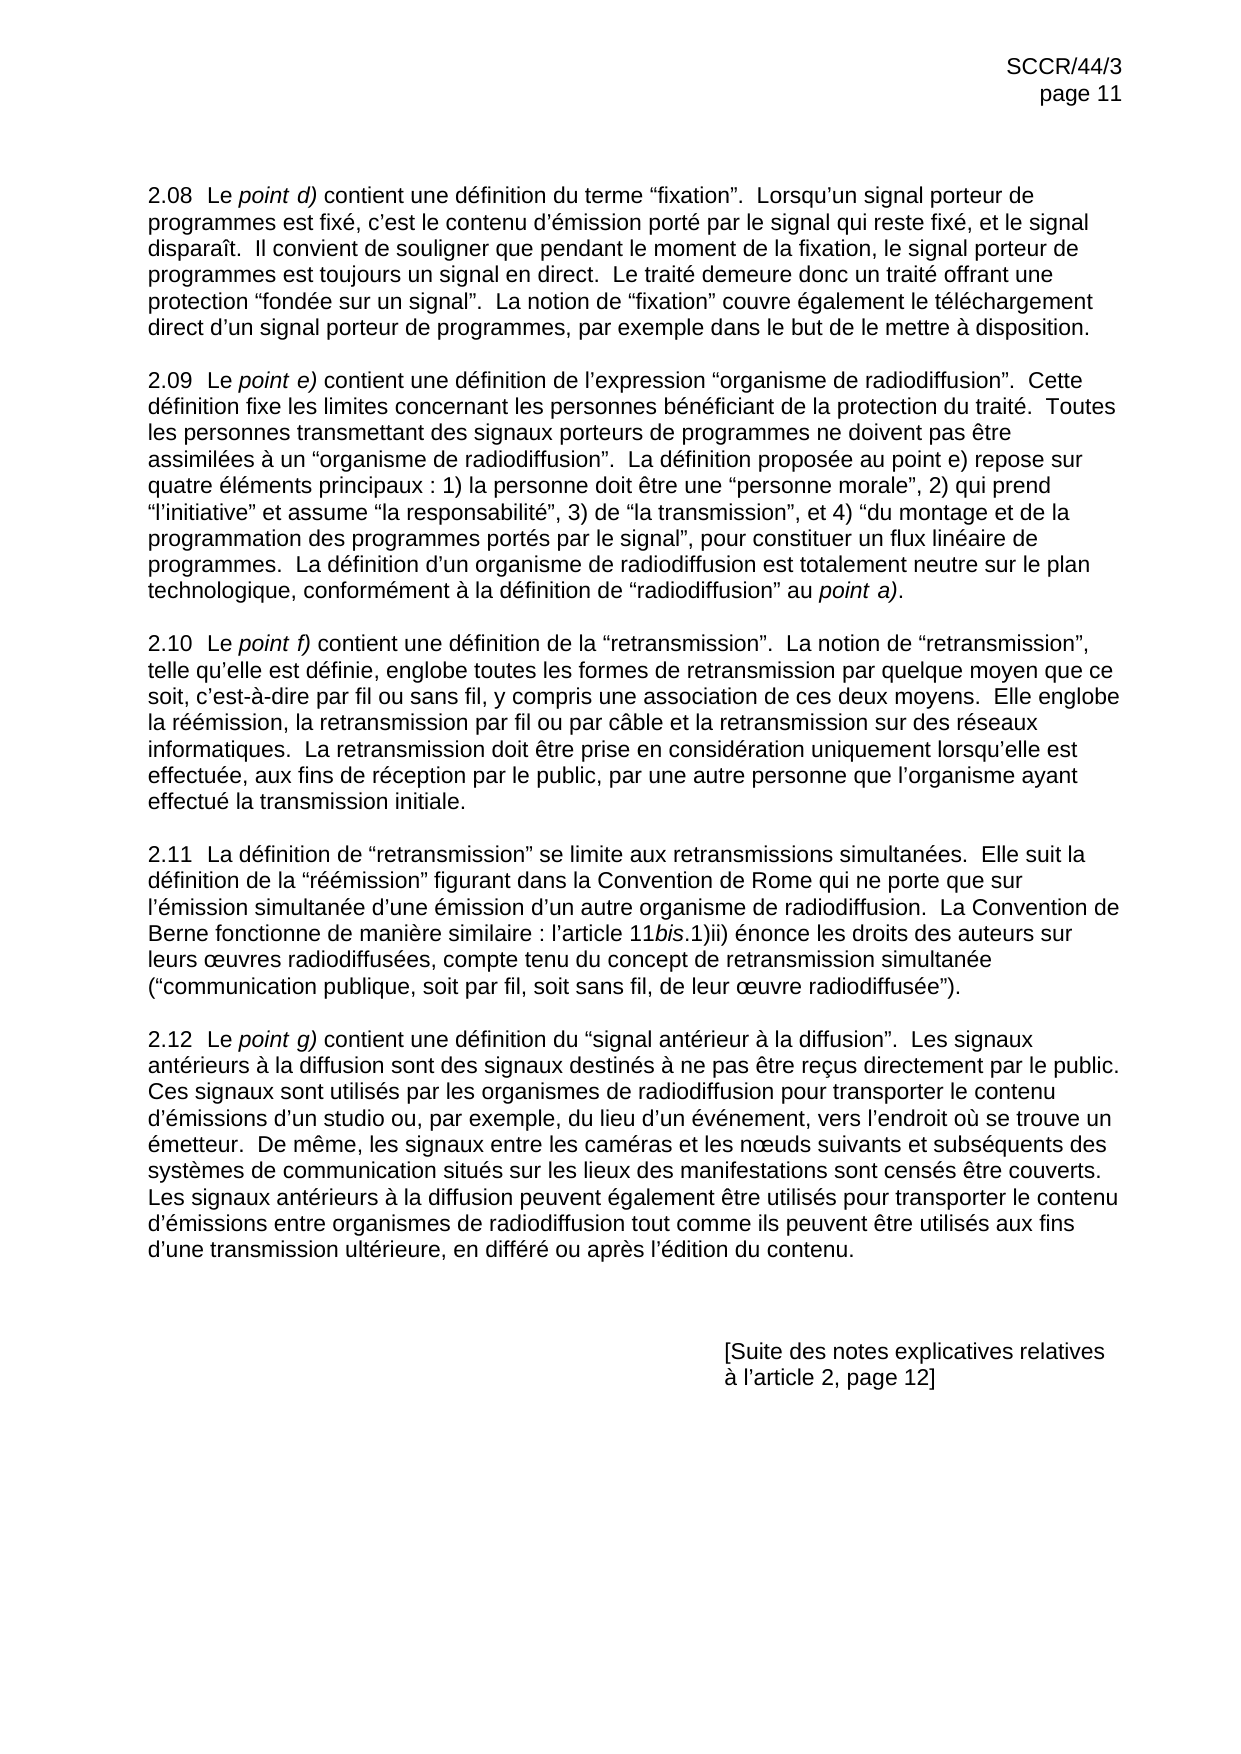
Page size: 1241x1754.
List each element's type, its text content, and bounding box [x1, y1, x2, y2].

text 2.09 Le point e) contient une définition de l’expression “organisme de radiodiffusion”. Cette définition fixe les limites concernant les personnes bénéficiant de la protection du traité. Toutes les personnes transmettant des signaux porteurs de programmes ne doivent pas être assimilées à un “organisme de radiodiffusion”. La définition proposée au point e) repose sur quatre éléments principaux : 1) la personne doit être une “personne morale”, 2) qui prend “l’initiative” et assume “la responsabilité”, 3) de “la transmission”, et 4) “du montage et de la programmation des programmes portés par le signal”, pour constituer un flux linéaire de programmes. La définition d’un organisme de radiodiffusion est totalement neutre sur le plan technologique, conformément à la définition de “radiodiffusion” au point a). [148, 367, 1122, 604]
text 2.10 Le point f) contient une définition de la “retransmission”. La notion de “retransmission”, telle qu’elle est définie, englobe toutes les formes de retransmission par quelque moyen que ce soit, c’est-à-dire par fil ou sans fil, y compris une association de ces deux moyens. Elle englobe la réémission, la retransmission par fil ou par câble et la retransmission sur des réseaux informatiques. La retransmission doit être prise en considération uniquement lorsqu’elle est effectuée, aux fins de réception par le public, par une autre personne que l’organisme ayant effectué la transmission initiale. [148, 630, 1122, 815]
text 2.12 Le point g) contient une définition du “signal antérieur à la diffusion”. Les signaux antérieurs à la diffusion sont des signaux destinés à ne pas être reçus directement par le public. Ces signaux sont utilisés par les organismes de radiodiffusion pour transporter le contenu d’émissions d’un studio ou, par exemple, du lieu d’un événement, vers l’endroit où se trouve un émetteur. De même, les signaux entre les caméras et les nœuds suivants et subséquents des systèmes de communication situés sur les lieux des manifestations sont censés être couverts. Les signaux antérieurs à la diffusion peuvent également être utilisés pour transporter le contenu d’émissions entre organismes de radiodiffusion tout comme ils peuvent être utilisés aux fins d’une transmission ultérieure, en différé ou après l’édition du contenu. [148, 1026, 1122, 1263]
text 2.08 Le point d) contient une définition du terme “fixation”. Lorsqu’un signal porteur de programmes est fixé, c’est le contenu d’émission porté par le signal qui reste fixé, et le signal disparaît. Il convient de souligner que pendant le moment de la fixation, le signal porteur de programmes est toujours un signal en direct. Le traité demeure donc un traité offrant une protection “fondée sur un signal”. La notion de “fixation” couvre également le téléchargement direct d’un signal porteur de programmes, par exemple dans le but de le mettre à disposition. [148, 182, 1122, 340]
text 2.11 La définition de “retransmission” se limite aux retransmissions simultanées. Elle suit la définition de la “réémission” figurant dans la Convention de Rome qui ne porte que sur l’émission simultanée d’une émission d’un autre organisme de radiodiffusion. La Convention de Berne fonctionne de manière similaire : l’article 11bis.1)ii) énonce les droits des auteurs sur leurs œuvres radiodiffusées, compte tenu du concept de retransmission simultanée (“communication publique, soit par fil, soit sans fil, de leur œuvre radiodiffusée”). [148, 841, 1122, 999]
text [Suite des notes explicatives relatives à l’article 2, page 12] [724, 1338, 1122, 1390]
